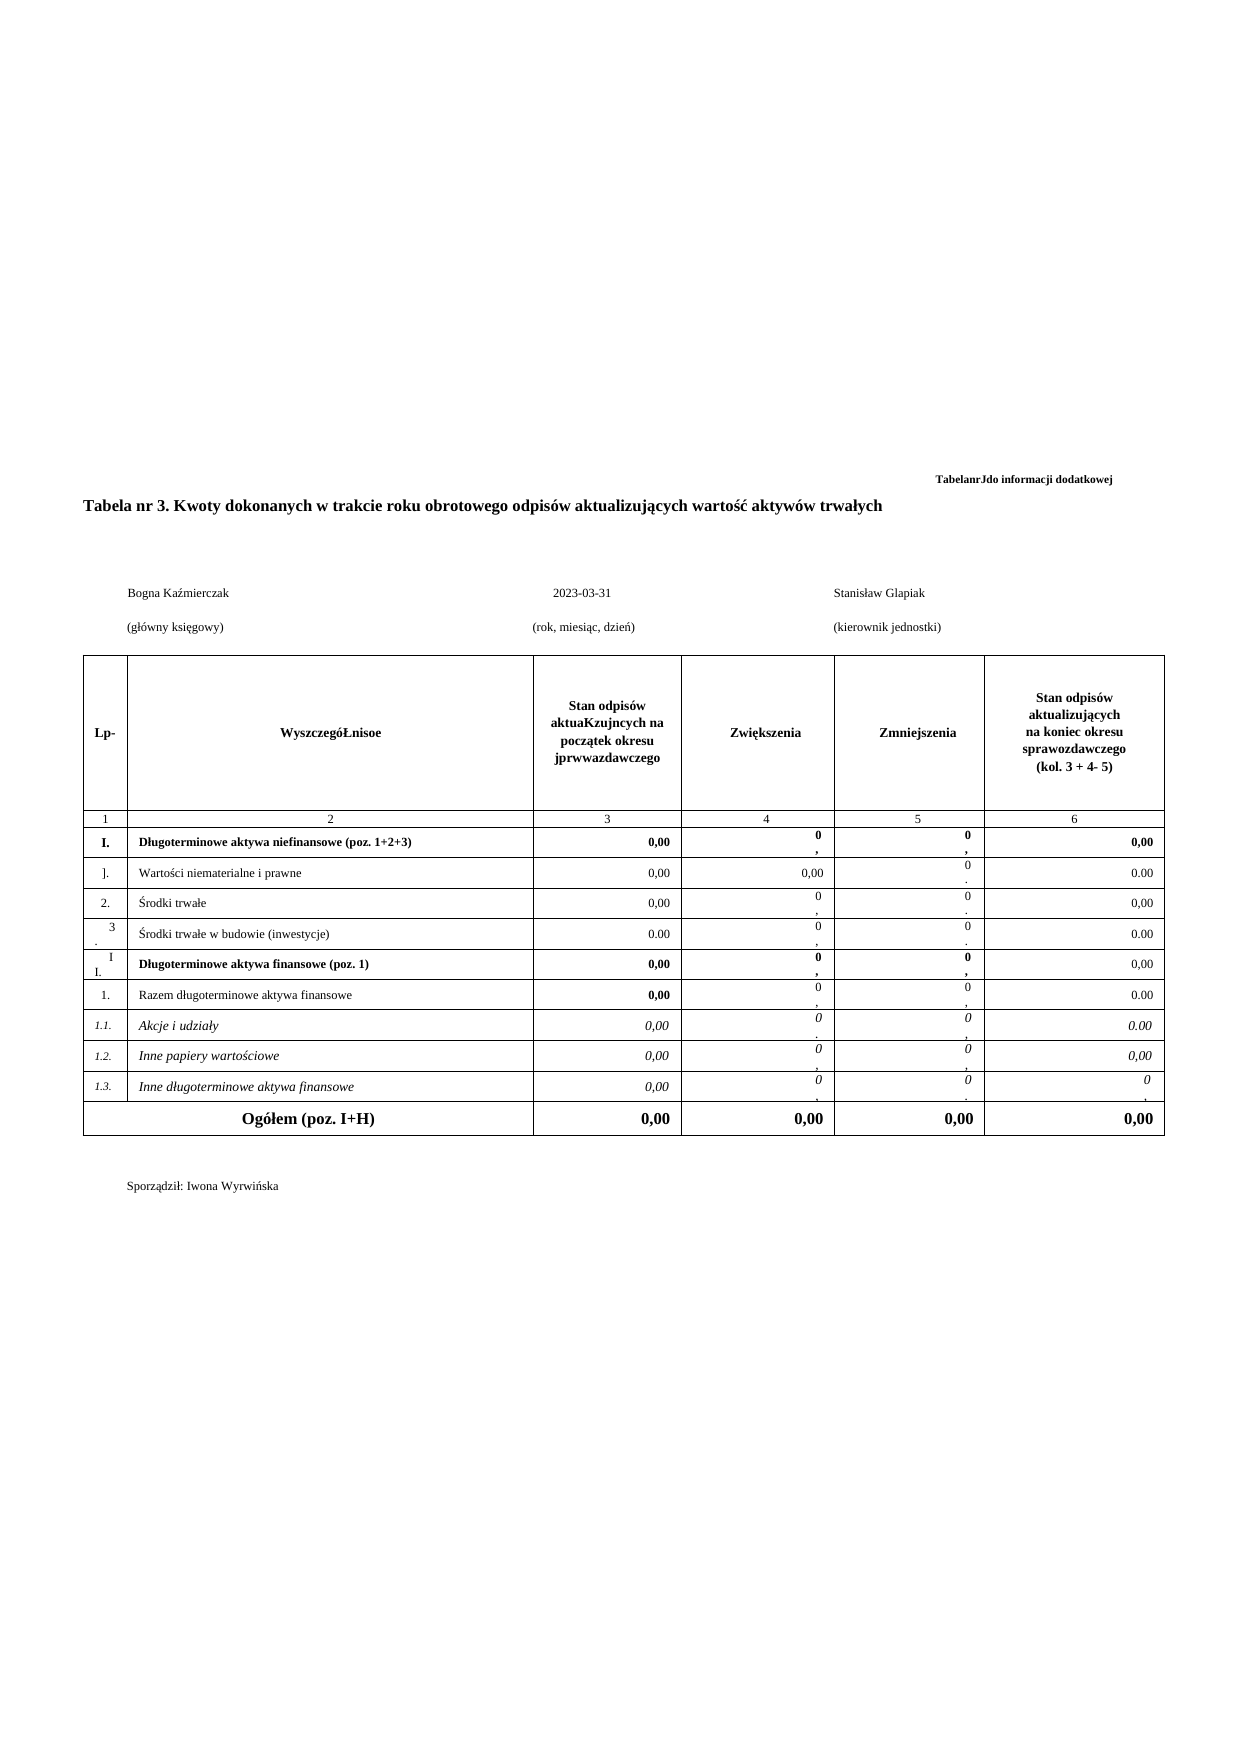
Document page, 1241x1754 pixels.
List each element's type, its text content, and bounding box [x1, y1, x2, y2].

table_cell Akcje i udziały [128, 1010, 533, 1040]
table_cell 3 [534, 811, 681, 827]
table_cell 0,00 [835, 950, 984, 979]
table_cell 0.00 [985, 980, 1164, 1009]
table_cell 0,00 [682, 828, 834, 857]
table_cell 4 [682, 811, 834, 827]
table_cell Razem długoterminowe aktywa finansowe [128, 980, 533, 1009]
table_cell 1.3. [84, 1072, 127, 1101]
table_header WyszczegóŁnisoe [128, 656, 533, 809]
table_cell 0,00 [682, 919, 834, 949]
table_header Zmniejszenia [835, 656, 984, 809]
table_cell 6 [985, 811, 1164, 827]
table_cell 0,00 [534, 1010, 681, 1040]
table_cell 0,00 [835, 1041, 984, 1071]
table_cell Inne papiery wartościowe [128, 1041, 533, 1071]
table_cell 1.2. [84, 1041, 127, 1071]
table_cell 0.00 [682, 1010, 834, 1040]
table_cell 0,00 [985, 1102, 1164, 1135]
table_cell 0,00 [534, 950, 681, 979]
table_cell 0.00 [835, 1072, 984, 1101]
table_cell I. [84, 828, 127, 857]
table_cell 0,00 [682, 858, 834, 888]
table_cell 0,00 [835, 828, 984, 857]
table_header Zwiększenia [682, 656, 834, 809]
table_cell 0.00 [985, 858, 1164, 888]
table_cell 0.00 [835, 889, 984, 918]
table_cell 0.00 [534, 919, 681, 949]
table_header Stan odpisów aktuaKzujncych na początek okresu jprwwazdawczego [534, 656, 681, 809]
table_cell 0,00 [985, 1072, 1164, 1101]
table_cell 0,00 [835, 1102, 984, 1135]
table_cell 5 [835, 811, 984, 827]
table_cell Długoterminowe aktywa niefinansowe (poz. 1+2+3) [128, 828, 533, 857]
table_cell 0,00 [985, 889, 1164, 918]
table_cell 0,00 [985, 1041, 1164, 1071]
table_header Stan odpisów aktualizujących na koniec okresu sprawozdawczego (kol. 3 + 4- 5) [985, 656, 1164, 809]
table_cell Długoterminowe aktywa finansowe (poz. 1) [128, 950, 533, 979]
table_cell 0,00 [682, 1072, 834, 1101]
table_cell 0,00 [534, 1102, 681, 1135]
table_cell 0.00 [835, 919, 984, 949]
table_header Lp- [84, 656, 127, 809]
table_cell 1.1. [84, 1010, 127, 1040]
table_cell 0.00 [835, 858, 984, 888]
table_cell 0,00 [534, 858, 681, 888]
table_cell 0,00 [682, 1041, 834, 1071]
table_cell 0.00 [985, 1010, 1164, 1040]
table_cell 2 [128, 811, 533, 827]
table_cell 0,00 [985, 950, 1164, 979]
table_cell 3. [84, 919, 127, 949]
table_cell 0,00 [985, 828, 1164, 857]
table_cell 0,00 [534, 828, 681, 857]
table_cell Ogółem (poz. I+H) [84, 1102, 533, 1135]
table_cell 0,00 [682, 980, 834, 1009]
table_cell 1. [84, 980, 127, 1009]
table_cell 1 [84, 811, 127, 827]
table_cell 0,00 [534, 1072, 681, 1101]
table_cell 0,00 [682, 1102, 834, 1135]
table_cell II. [84, 950, 127, 979]
table_cell 0,00 [682, 889, 834, 918]
table_cell 0,00 [682, 950, 834, 979]
table_cell Środki trwałe w budowie (inwestycje) [128, 919, 533, 949]
table_cell 2. [84, 889, 127, 918]
table_cell ]. [84, 858, 127, 888]
table_cell 0,00 [835, 980, 984, 1009]
table_cell Środki trwałe [128, 889, 533, 918]
table_cell 0.00 [985, 919, 1164, 949]
text Tabela nr 3. Kwoty dokonanych w trakcie roku obrotowego odpisów aktualizujących wartość aktywów trwałych [83, 496, 1164, 515]
text Sporządził: Iwona Wyrwińska [83, 1178, 1164, 1193]
table_cell Inne długoterminowe aktywa finansowe [128, 1072, 533, 1101]
table_cell 0,00 [835, 1010, 984, 1040]
table_cell Wartości niematerialne i prawne [128, 858, 533, 888]
table_cell 0,00 [534, 1041, 681, 1071]
table_cell 0,00 [534, 889, 681, 918]
table_cell 0,00 [534, 980, 681, 1009]
